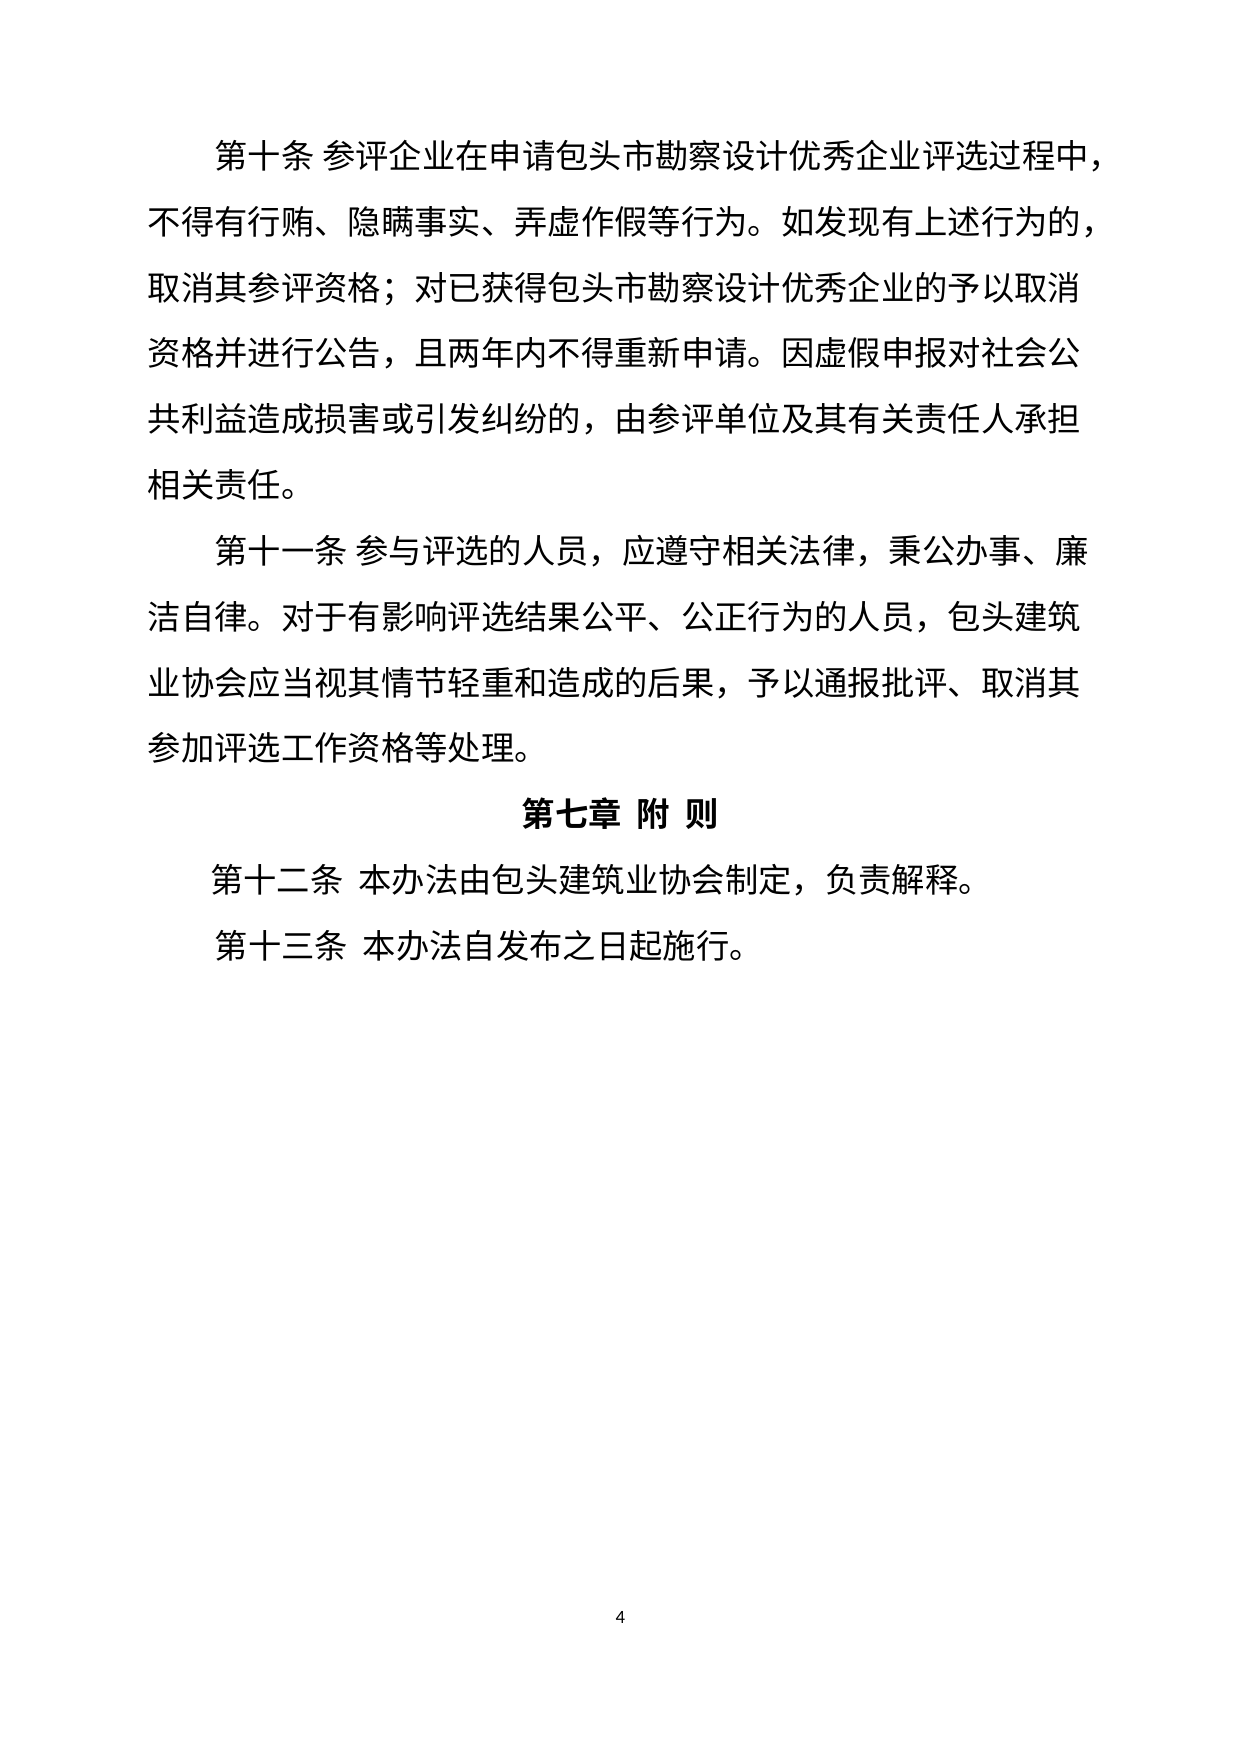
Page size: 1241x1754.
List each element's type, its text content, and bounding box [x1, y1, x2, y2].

text 第十三条 本办法自发布之日起施行。 [148, 911, 1093, 977]
text 第十条 参评企业在申请包头市勘察设计优秀企业评选过程中，不得有行贿、隐瞒事实、弄虚作假等行为。如发现有上述行为的，取消其参评资格；对已获得包头市勘察设计优秀企业的予以取消资格并进行公告，且两年内不得重新申请。因虚假申报对社会公共利益造成损害或引发纠纷的，由参评单位及其有关责任人承担相关责任。 [148, 121, 1093, 516]
text 第十一条 参与评选的人员，应遵守相关法律，秉公办事、廉洁自律。对于有影响评选结果公平、公正行为的人员，包头建筑业协会应当视其情节轻重和造成的后果，予以通报批评、取消其参加评选工作资格等处理。 [148, 516, 1093, 779]
text 第七章 附 则 [148, 779, 1093, 845]
text 第十二条 本办法由包头建筑业协会制定，负责解释。 [148, 845, 1093, 911]
